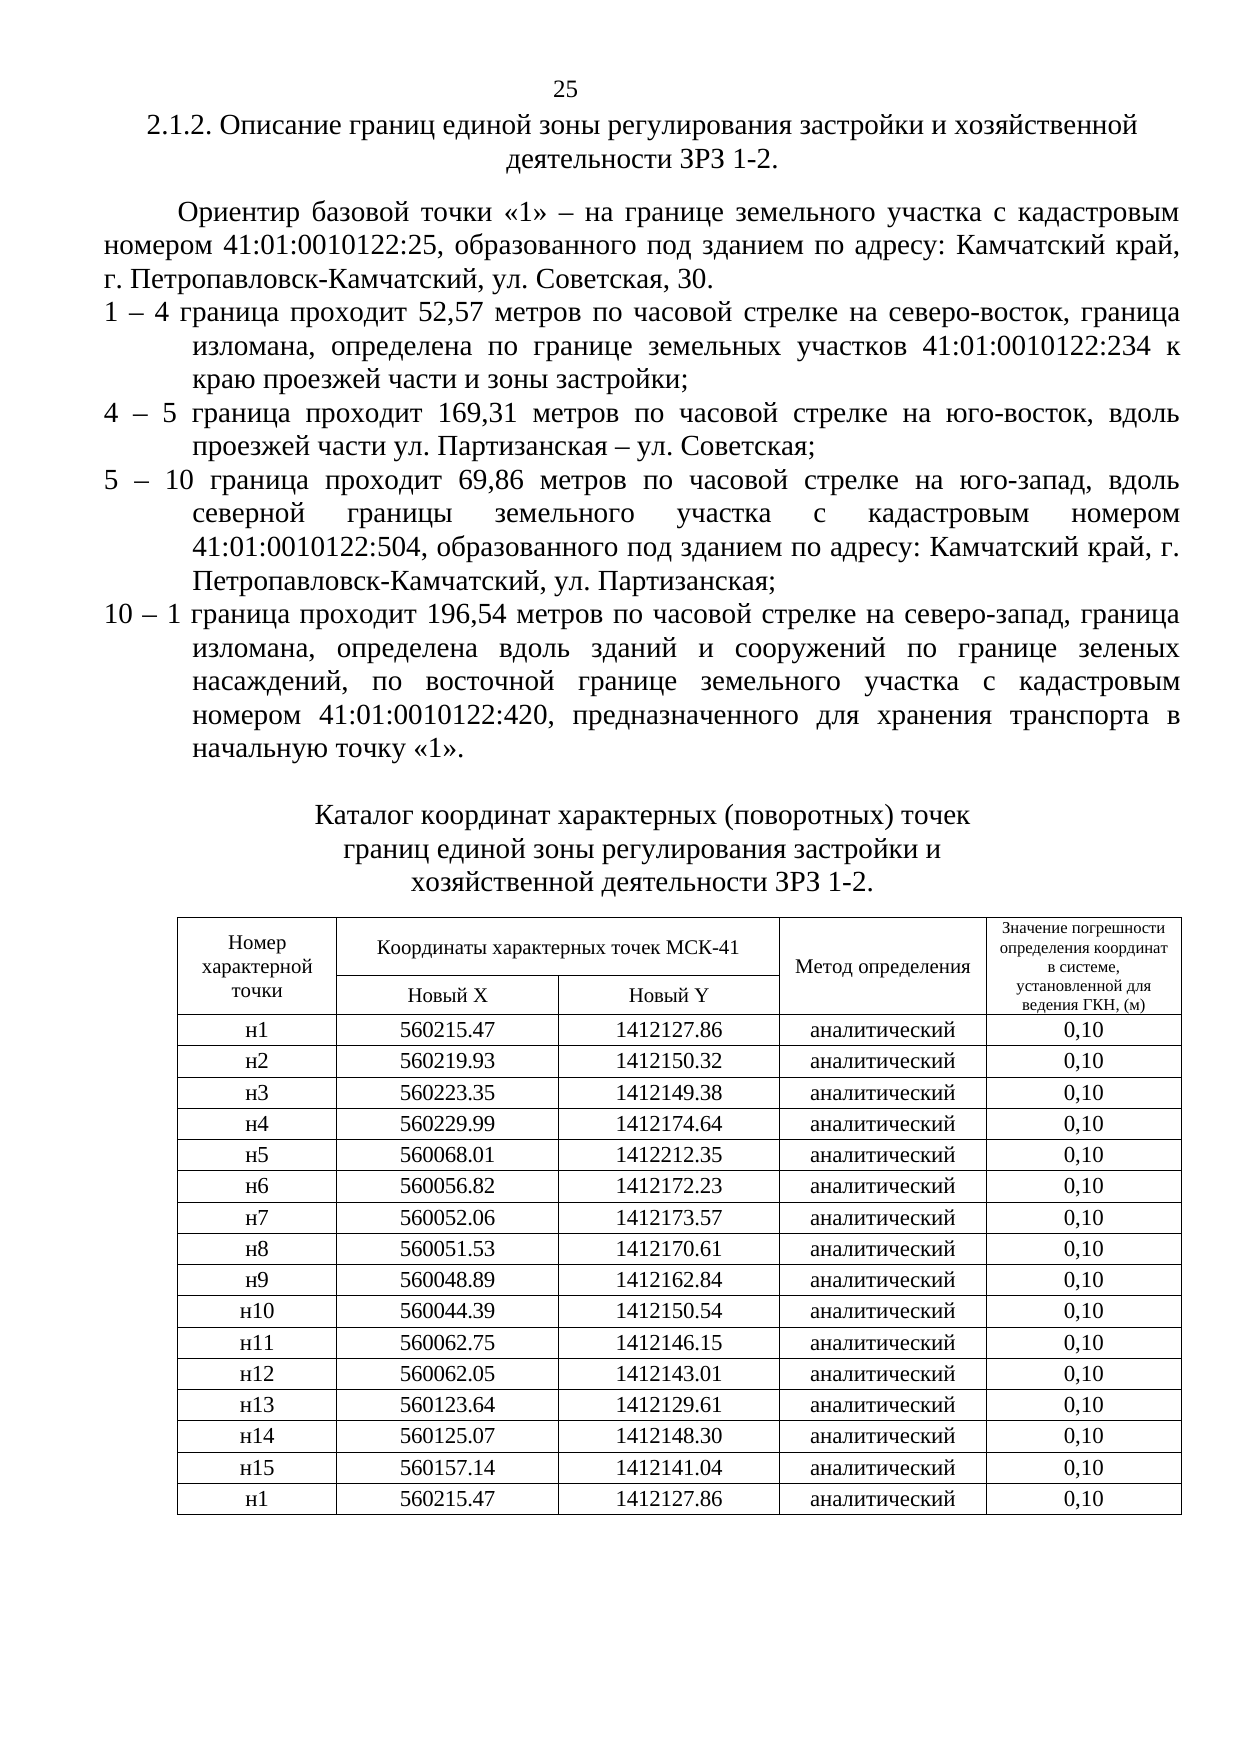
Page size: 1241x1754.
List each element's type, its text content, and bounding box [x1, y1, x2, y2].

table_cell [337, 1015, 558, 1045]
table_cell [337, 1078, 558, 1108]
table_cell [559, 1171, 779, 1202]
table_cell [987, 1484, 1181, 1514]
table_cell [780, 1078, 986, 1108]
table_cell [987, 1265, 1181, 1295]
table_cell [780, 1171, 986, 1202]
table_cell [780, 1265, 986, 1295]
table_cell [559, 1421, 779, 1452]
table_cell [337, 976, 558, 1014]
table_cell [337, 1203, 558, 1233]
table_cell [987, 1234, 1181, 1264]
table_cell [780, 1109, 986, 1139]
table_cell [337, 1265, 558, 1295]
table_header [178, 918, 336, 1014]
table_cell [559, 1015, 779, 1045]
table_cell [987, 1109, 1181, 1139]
text хозяйственной деятельности ЗРЗ 1-2. [103, 864, 1181, 898]
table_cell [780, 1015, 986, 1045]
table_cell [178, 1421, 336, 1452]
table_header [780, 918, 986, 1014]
text 4 – 5 граница проходит 169,31 метров по часовой стрелке на юго-восток, вдоль проезжей части ул. Партизанская – ул. Советская; [103, 395, 1181, 462]
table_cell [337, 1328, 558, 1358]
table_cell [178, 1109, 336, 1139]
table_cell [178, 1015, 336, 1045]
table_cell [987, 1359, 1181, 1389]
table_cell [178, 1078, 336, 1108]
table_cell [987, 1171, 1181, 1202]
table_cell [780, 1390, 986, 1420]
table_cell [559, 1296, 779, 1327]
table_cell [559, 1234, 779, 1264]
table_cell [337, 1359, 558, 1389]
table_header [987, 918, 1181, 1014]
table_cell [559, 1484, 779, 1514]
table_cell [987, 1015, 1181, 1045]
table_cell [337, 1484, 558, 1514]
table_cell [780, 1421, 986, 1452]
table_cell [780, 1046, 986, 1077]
text 1 – 4 граница проходит 52,57 метров по часовой стрелке на северо-восток, граница изломана, определена по границе земельных участков 41:01:0010122:234 к краю проезжей части и зоны застройки; [103, 294, 1181, 395]
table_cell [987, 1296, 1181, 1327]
text Каталог координат характерных (поворотных) точек [103, 797, 1181, 831]
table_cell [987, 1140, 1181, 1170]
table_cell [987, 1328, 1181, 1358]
text 5 – 10 граница проходит 69,86 метров по часовой стрелке на юго-запад, вдоль северной границы земельного участка с кадастровым номером 41:01:0010122:504, образованного под зданием по адресу: Камчатский край, г. Петропавловск-Камчатский, ул. Партизанская; [103, 462, 1181, 596]
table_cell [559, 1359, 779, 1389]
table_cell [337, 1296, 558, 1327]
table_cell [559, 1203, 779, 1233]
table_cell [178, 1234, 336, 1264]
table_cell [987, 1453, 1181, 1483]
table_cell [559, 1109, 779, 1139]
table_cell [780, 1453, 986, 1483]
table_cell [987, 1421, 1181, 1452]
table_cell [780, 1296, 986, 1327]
text Ориентир базовой точки «1» – на границе земельного участка с кадастровым номером 41:01:0010122:25, образованного под зданием по адресу: Камчатский край, г. Петропавловск-Камчатский, ул. Советская, 30. [103, 194, 1181, 294]
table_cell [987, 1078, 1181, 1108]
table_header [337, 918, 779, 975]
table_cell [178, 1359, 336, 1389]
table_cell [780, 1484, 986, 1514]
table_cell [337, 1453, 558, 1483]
text границ единой зоны регулирования застройки и [103, 831, 1181, 864]
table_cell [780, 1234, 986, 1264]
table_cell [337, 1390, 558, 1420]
text 10 – 1 граница проходит 196,54 метров по часовой стрелке на северо-запад, граница изломана, определена вдоль зданий и сооружений по границе зеленых насаждений, по восточной границе земельного участка с кадастровым номером 41:01:0010122:420, предназначенного для хранения транспорта в начальную точку «1». [103, 596, 1181, 764]
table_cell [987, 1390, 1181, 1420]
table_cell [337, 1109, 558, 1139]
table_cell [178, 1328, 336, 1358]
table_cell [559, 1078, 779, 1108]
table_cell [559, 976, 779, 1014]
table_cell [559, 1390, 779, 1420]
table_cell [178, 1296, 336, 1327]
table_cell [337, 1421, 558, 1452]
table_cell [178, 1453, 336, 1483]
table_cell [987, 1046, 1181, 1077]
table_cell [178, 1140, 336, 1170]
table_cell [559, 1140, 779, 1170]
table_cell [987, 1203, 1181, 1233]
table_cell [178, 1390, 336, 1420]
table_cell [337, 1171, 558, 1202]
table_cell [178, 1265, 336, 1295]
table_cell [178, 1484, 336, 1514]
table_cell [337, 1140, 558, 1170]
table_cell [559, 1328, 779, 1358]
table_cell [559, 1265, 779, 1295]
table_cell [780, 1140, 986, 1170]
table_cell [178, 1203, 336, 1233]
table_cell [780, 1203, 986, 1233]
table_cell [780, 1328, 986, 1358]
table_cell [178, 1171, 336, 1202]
text 2.1.2. Описание границ единой зоны регулирования застройки и хозяйственной деятельности ЗРЗ 1-2. [103, 107, 1181, 174]
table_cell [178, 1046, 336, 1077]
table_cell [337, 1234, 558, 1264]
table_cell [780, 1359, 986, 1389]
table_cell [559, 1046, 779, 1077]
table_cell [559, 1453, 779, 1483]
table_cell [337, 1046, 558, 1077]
